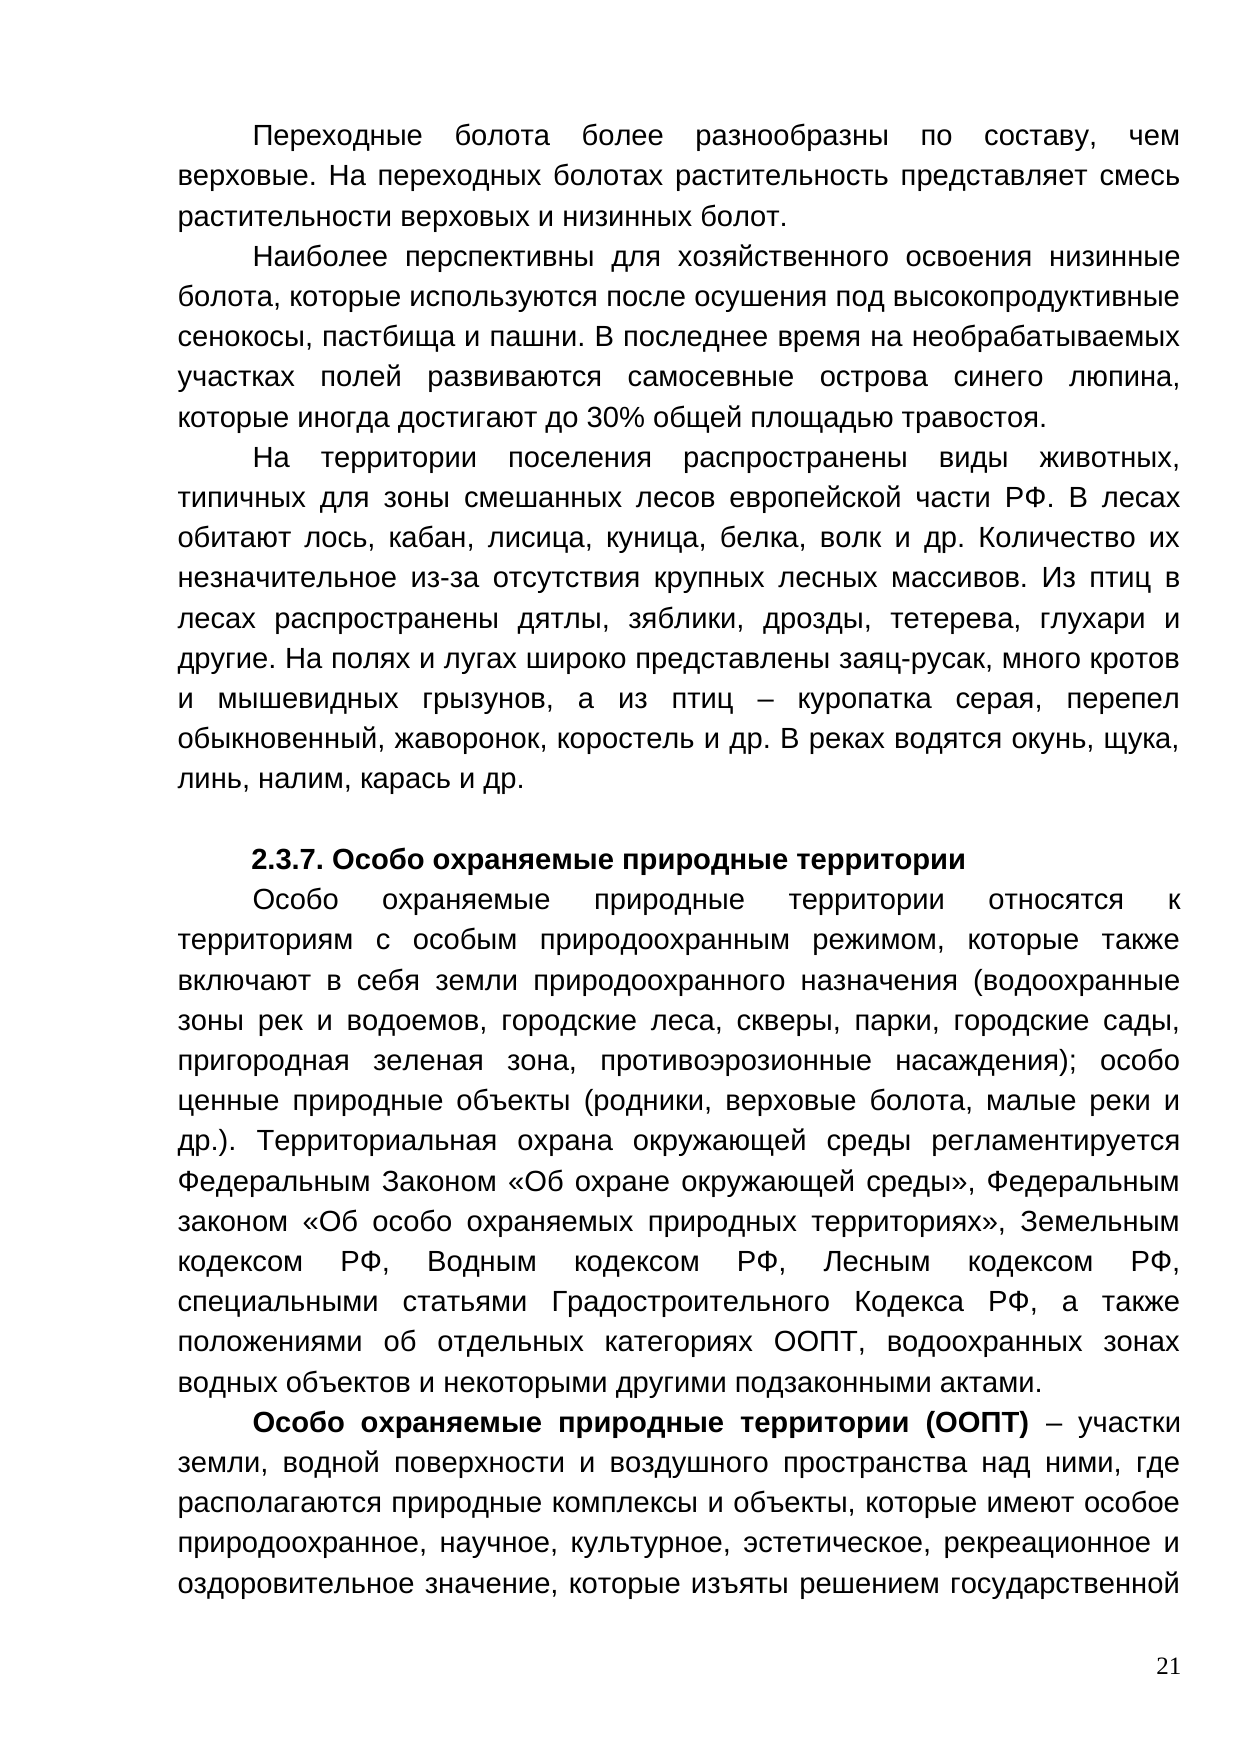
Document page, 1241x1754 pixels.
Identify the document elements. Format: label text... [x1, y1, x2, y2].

text На территории поселения распространены виды животных, типичных для зоны смешанных лесов европейской части РФ. В лесах обитают лось, кабан, лисица, куница, белка, волк и др. Количество их незначительное из-за отсутствия крупных лесных массивов. Из птиц в лесах распространены дятлы, зяблики, дрозды, тетерева, глухари и другие. На полях и лугах широко представлены заяц-русак, много кротов и мышевидных грызунов, а из птиц – куропатка серая, перепел обыкновенный, жаворонок, коростель и др. В реках водятся окунь, щука, линь, налим, карась и др. [177, 440, 1181, 795]
text Переходные болота более разнообразны по составу, чем верховые. На переходных болотах растительность представляет смесь растительности верховых и низинных болот. [177, 118, 1181, 232]
text Наиболее перспективны для хозяйственного освоения низинные болота, которые используются после осушения под высокопродуктивные сенокосы, пастбища и пашни. В последнее время на необрабатываемых участках полей развиваются самосевные острова синего люпина, которые иногда достигают до 30% общей площадью травостоя. [177, 239, 1181, 433]
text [177, 1405, 1181, 1599]
text Особо охраняемые природные территории относятся к территориям с особым природоохранным режимом, которые также включают в себя земли природоохранного назначения (водоохранные зоны рек и водоемов, городские леса, скверы, парки, городские сады, пригородная зеленая зона, противоэрозионные насаждения); особо ценные природные объекты (родники, верховые болота, малые реки и др.). Территориальная охрана окружающей среды регламентируется Федеральным Законом «Об охране окружающей среды», Федеральным законом «Об особо охраняемых природных территориях», Земельным кодексом РФ, Водным кодексом РФ, Лесным кодексом РФ, специальными статьями Градостроительного Кодекса РФ, а также положениями об отдельных категориях ООПТ, водоохранных зонах водных объектов и некоторыми другими подзаконными актами. [177, 882, 1181, 1398]
text 2.3.7. Особо охраняемые природные территории [177, 842, 1181, 875]
